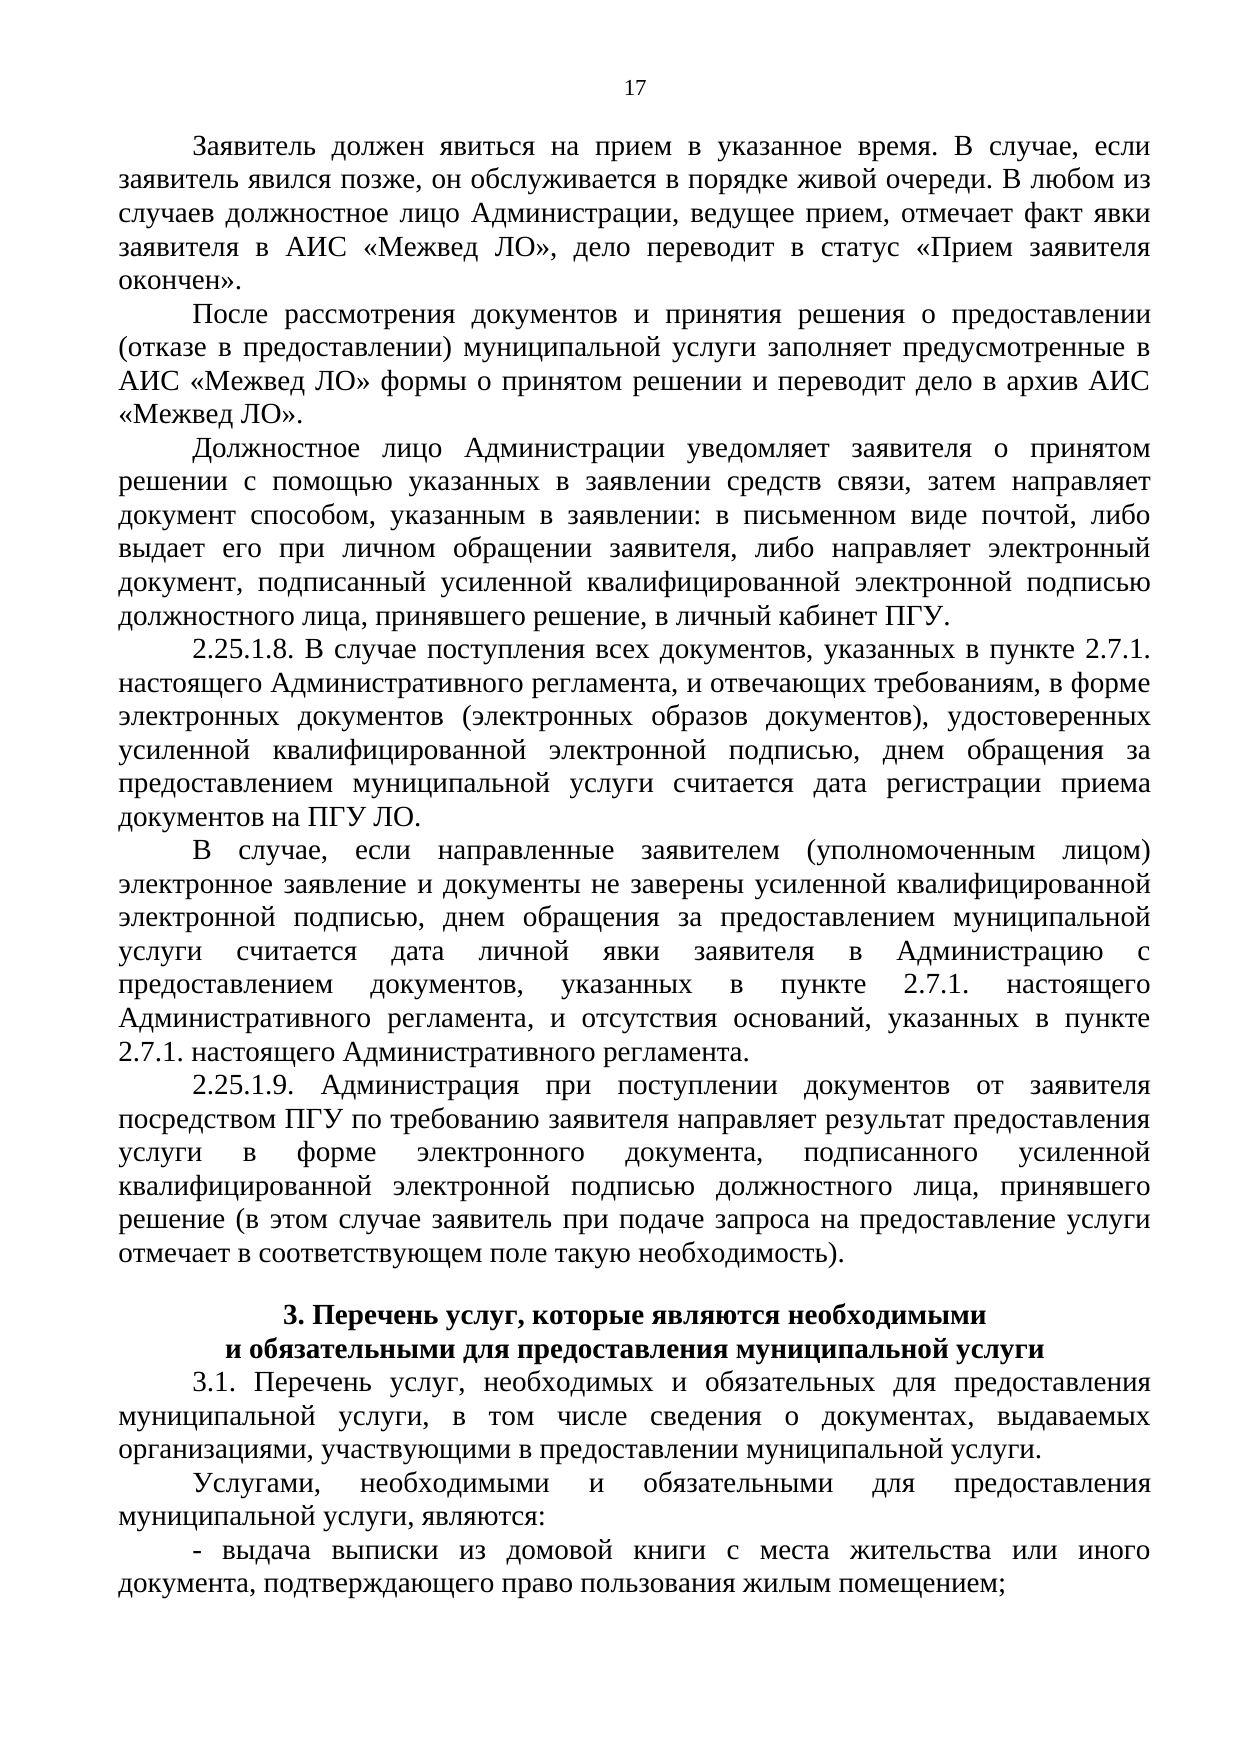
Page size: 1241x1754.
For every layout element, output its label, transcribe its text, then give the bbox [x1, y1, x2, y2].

text - выдача выписки из домовой книги с места жительства или иного документа, подтверждающего право пользования жилым помещением; [118, 1532, 1152, 1599]
text и обязательными для предоставления муниципальной услуги [118, 1331, 1152, 1364]
text Услугами, необходимыми и обязательными для предоставления муниципальной услуги, являются: [118, 1465, 1152, 1532]
text 3.1. Перечень услуг, необходимых и обязательных для предоставления муниципальной услуги, в том числе сведения о документах, выдаваемых организациями, участвующими в предоставлении муниципальной услуги. [118, 1364, 1152, 1465]
text Должностное лицо Администрации уведомляет заявителя о принятом решении с помощью указанных в заявлении средств связи, затем направляет документ способом, указанным в заявлении: в письменном виде почтой, либо выдает его при личном обращении заявителя, либо направляет электронный документ, подписанный усиленной квалифицированной электронной подписью должностного лица, принявшего решение, в личный кабинет ПГУ. [118, 430, 1152, 631]
text Заявитель должен явиться на прием в указанное время. В случае, если заявитель явился позже, он обслуживается в порядке живой очереди. В любом из случаев должностное лицо Администрации, ведущее прием, отмечает факт явки заявителя в АИС «Межвед ЛО», дело переводит в статус «Прием заявителя окончен». [118, 128, 1152, 296]
text 3. Перечень услуг, которые являются необходимыми [118, 1297, 1152, 1331]
text 2.25.1.8. В случае поступления всех документов, указанных в пункте 2.7.1. настоящего Административного регламента, и отвечающих требованиям, в форме электронных документов (электронных образов документов), удостоверенных усиленной квалифицированной электронной подписью, днем обращения за предоставлением муниципальной услуги считается дата регистрации приема документов на ПГУ ЛО. [118, 631, 1152, 832]
text В случае, если направленные заявителем (уполномоченным лицом) электронное заявление и документы не заверены усиленной квалифицированной электронной подписью, днем обращения за предоставлением муниципальной услуги считается дата личной явки заявителя в Администрацию с предоставлением документов, указанных в пункте 2.7.1. настоящего Административного регламента, и отсутствия оснований, указанных в пункте 2.7.1. настоящего Административного регламента. [118, 832, 1152, 1067]
text 2.25.1.9. Администрация при поступлении документов от заявителя посредством ПГУ по требованию заявителя направляет результат предоставления услуги в форме электронного документа, подписанного усиленной квалифицированной электронной подписью должностного лица, принявшего решение (в этом случае заявитель при подаче запроса на предоставление услуги отмечает в соответствующем поле такую необходимость). [118, 1067, 1152, 1268]
text После рассмотрения документов и принятия решения о предоставлении (отказе в предоставлении) муниципальной услуги заполняет предусмотренные в АИС «Межвед ЛО» формы о принятом решении и переводит дело в архив АИС «Межвед ЛО». [118, 296, 1152, 430]
